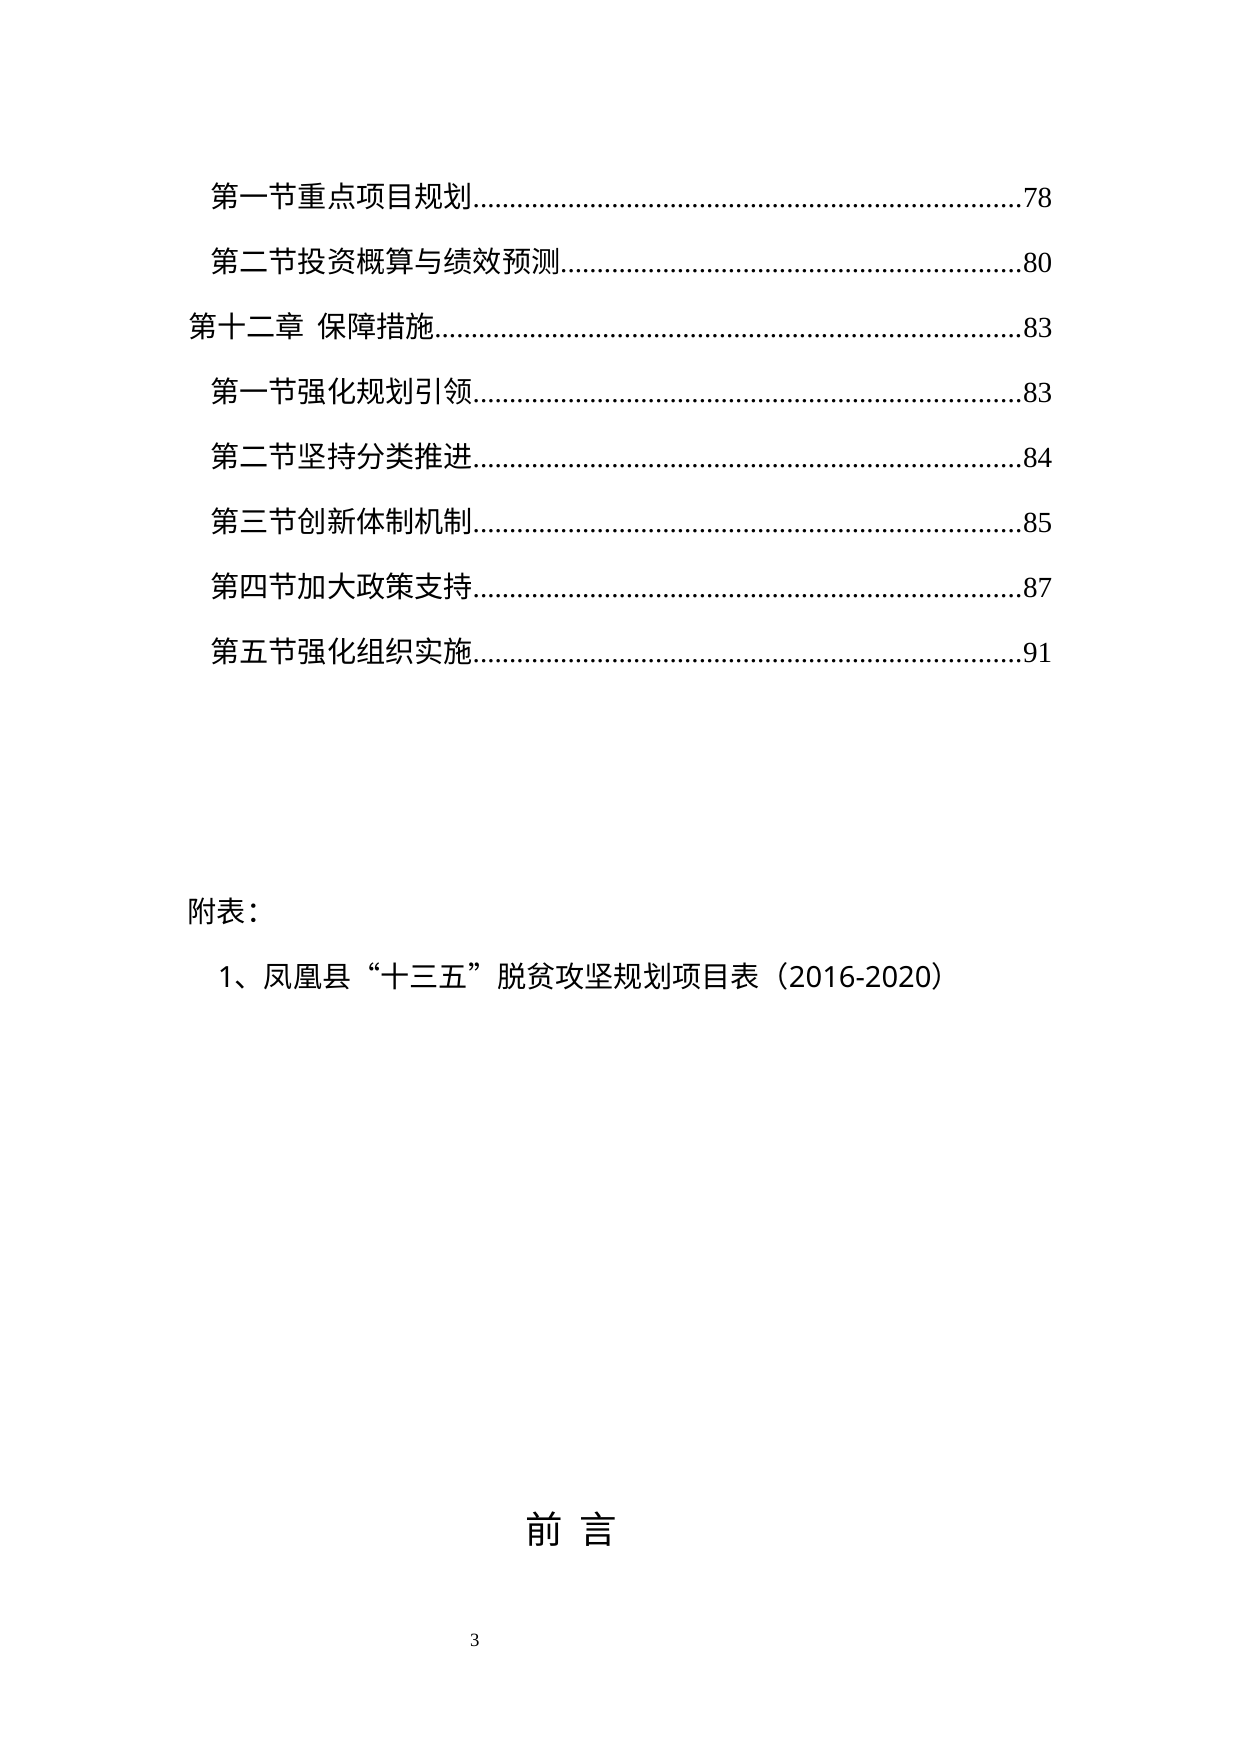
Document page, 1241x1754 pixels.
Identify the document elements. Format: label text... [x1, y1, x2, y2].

text 附表： [187, 877, 1053, 942]
text 第三节创新体制机制 85 [209, 487, 1053, 552]
text 第四节加大政策支持 87 [209, 552, 1053, 617]
text 第二节坚持分类推进 84 [209, 422, 1053, 487]
text 第五节强化组织实施 91 [209, 617, 1053, 682]
text 前 言 [187, 1494, 1053, 1559]
text 1、凤凰县“十三五”脱贫攻坚规划项目表（2016-2020） [187, 942, 1053, 1007]
text 第一节强化规划引领 83 [209, 357, 1053, 422]
text 第十二章 保障措施 83 [187, 292, 1053, 357]
text 第二节投资概算与绩效预测 80 [209, 227, 1053, 292]
text 第一节重点项目规划 78 [209, 162, 1053, 227]
